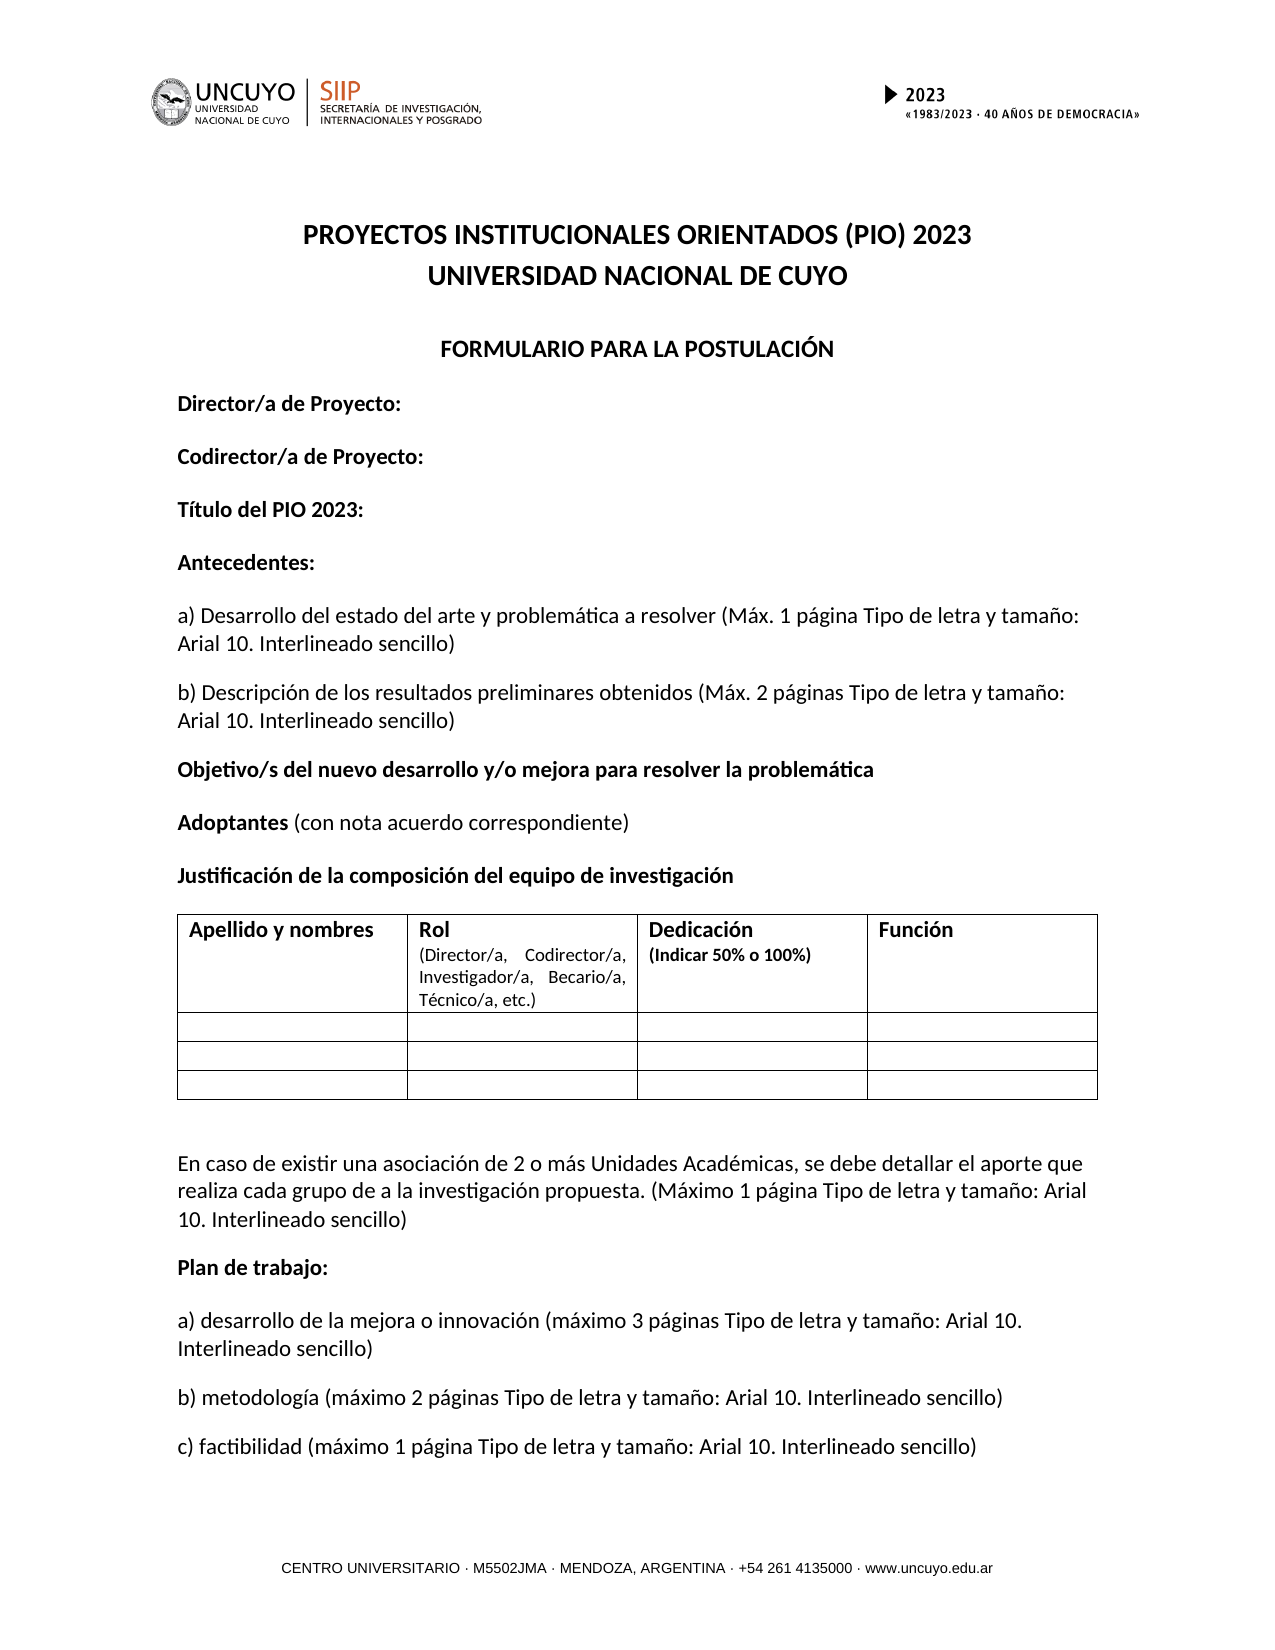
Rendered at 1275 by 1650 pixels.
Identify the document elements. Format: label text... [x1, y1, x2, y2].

text Objetivo/s del nuevo desarrollo y/o mejora para resolver la problemática [177, 755, 1098, 783]
table_header Apellido y nombres [178, 915, 407, 1012]
table_cell [408, 1042, 637, 1070]
text b) metodología (máximo 2 páginas Tipo de letra y tamaño: Arial 10. Interlineado sencillo) [177, 1383, 1098, 1411]
text En caso de existir una asociación de 2 o más Unidades Académicas, se debe detallar el aporte que realiza cada grupo de a la investigación propuesta. (Máximo 1 página Tipo de letra y tamaño: Arial 10. Interlineado sencillo) [177, 1149, 1098, 1233]
text FORMULARIO PARA LA POSTULACIÓN [177, 333, 1098, 363]
table_cell [408, 1071, 637, 1099]
text Título del PIO 2023: [177, 495, 1098, 523]
table_cell [638, 1042, 867, 1070]
text PROYECTOS INSTITUCIONALES ORIENTADOS (PIO) 2023 [177, 216, 1098, 252]
table_cell [178, 1071, 407, 1099]
text a) desarrollo de la mejora o innovación (máximo 3 páginas Tipo de letra y tamaño: Arial 10. Interlineado sencillo) [177, 1307, 1098, 1363]
picture [0, 0, 1274, 180]
table_cell [408, 1013, 637, 1041]
table_cell [638, 1013, 867, 1041]
text UNIVERSIDAD NACIONAL DE CUYO [177, 257, 1098, 293]
text Codirector/a de Proyecto: [177, 442, 1098, 470]
text Director/a de Proyecto: [177, 389, 1098, 417]
table_cell [868, 1042, 1097, 1070]
table_cell [178, 1013, 407, 1041]
table_cell [868, 1071, 1097, 1099]
text b) Descripción de los resultados preliminares obtenidos (Máx. 2 páginas Tipo de letra y tamaño: Arial 10. Interlineado sencillo) [177, 678, 1098, 734]
table_cell [178, 1042, 407, 1070]
table_header Dedicación (Indicar 50% o 100%) [638, 915, 867, 1012]
text Antecedentes: [177, 548, 1098, 576]
table_cell [638, 1071, 867, 1099]
table_header Rol (Director/a, Codirector/a, Investigador/a, Becario/a, Técnico/a, etc.) [408, 915, 637, 1012]
table_cell [868, 1013, 1097, 1041]
table_header Función [868, 915, 1097, 1012]
text a) Desarrollo del estado del arte y problemática a resolver (Máx. 1 página Tipo de letra y tamaño: Arial 10. Interlineado sencillo) [177, 601, 1098, 657]
text Justificación de la composición del equipo de investigación [177, 861, 1098, 889]
text Plan de trabajo: [177, 1253, 1098, 1282]
text c) factibilidad (máximo 1 página Tipo de letra y tamaño: Arial 10. Interlineado sencillo) [177, 1432, 1098, 1460]
text Adoptantes (con nota acuerdo correspondiente) [177, 808, 1098, 836]
